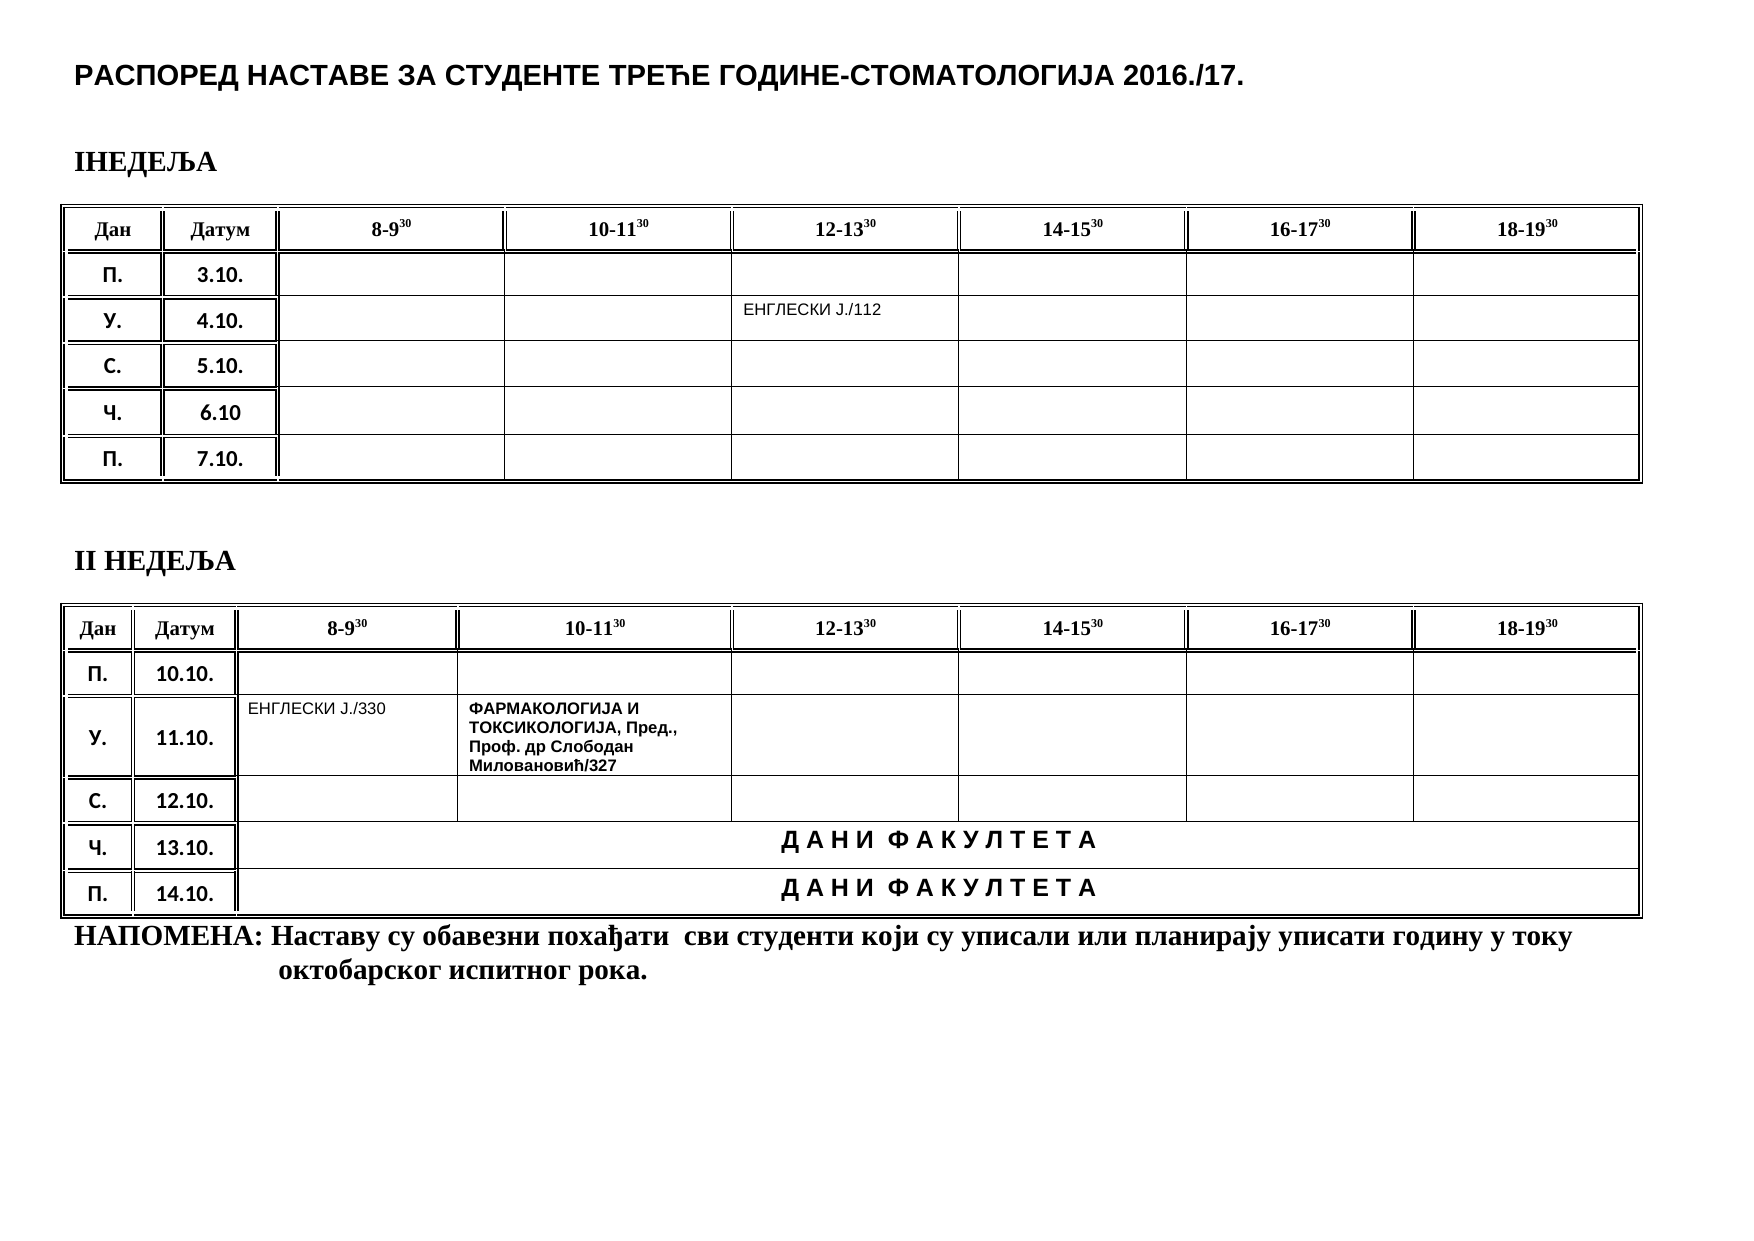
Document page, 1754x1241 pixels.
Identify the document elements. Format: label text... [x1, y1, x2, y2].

table_header 12-1330 [732, 604, 959, 648]
table_cell [959, 254, 1186, 295]
table_cell ЕНГЛЕСКИ Ј./330 [239, 695, 457, 775]
table_cell [278, 435, 504, 479]
table_header 8-930 [236, 604, 458, 648]
table_cell 14.10. [133, 873, 236, 914]
table_cell [732, 695, 958, 775]
table_cell П. [63, 868, 133, 914]
table_cell [458, 776, 731, 821]
table_cell [1414, 341, 1638, 386]
table_cell [1414, 387, 1638, 433]
table_cell [959, 776, 1186, 821]
table_header Датум [133, 607, 236, 648]
table_cell [280, 296, 504, 340]
table_cell [732, 341, 958, 386]
table_cell У. [63, 295, 163, 340]
table_cell [732, 776, 958, 821]
table_cell П. [63, 648, 133, 694]
table_cell 13.10. [135, 826, 234, 868]
table_cell [1187, 776, 1413, 821]
table_cell П. [63, 434, 163, 479]
table_cell [959, 296, 1186, 340]
table_cell [505, 254, 731, 295]
table_cell 4.10. [165, 300, 275, 340]
table_cell [1187, 254, 1413, 295]
table_cell [505, 341, 731, 386]
table_cell ЕНГЛЕСКИ Ј./112 [732, 296, 958, 340]
table_cell 11.10. [135, 698, 234, 775]
table_cell 12.10. [135, 780, 234, 821]
table_cell [239, 776, 457, 821]
text II НЕДЕЉА [74, 543, 1683, 577]
text Iнедеља [74, 144, 1683, 178]
table_cell Д А Н И Ф А К У Л Т Е Т А [236, 869, 1638, 914]
text oктобарског испитног рока. [74, 952, 1683, 986]
table_cell [1414, 648, 1641, 694]
table_cell [959, 695, 1186, 775]
table_header Дан [63, 205, 163, 249]
table_header 16-1730 [1186, 205, 1413, 249]
table_cell Д А Н И Ф А К У Л Т Е Т А [239, 822, 1638, 868]
table_cell 6.10 [165, 391, 275, 433]
table_cell [1414, 296, 1638, 340]
table_cell [732, 653, 958, 694]
table_cell [1187, 341, 1413, 386]
table_cell [959, 435, 1186, 479]
table_cell [1414, 695, 1638, 775]
table_header Дан [63, 604, 133, 648]
table_header 18-1930 [1414, 208, 1638, 249]
table_cell 7.10. [163, 435, 278, 479]
table_cell [1414, 776, 1638, 821]
table_header Датум [163, 205, 278, 249]
table_cell [732, 254, 958, 295]
table_header 10-1130 [458, 604, 732, 648]
table_cell [505, 435, 731, 479]
table_cell [239, 653, 457, 694]
table_cell [959, 653, 1186, 694]
table_cell [1187, 435, 1413, 479]
table_header 14-1530 [959, 208, 1186, 249]
table_header 16-1730 [1186, 604, 1413, 648]
table_cell [1187, 296, 1413, 340]
table_cell [280, 254, 504, 295]
table_cell С. [63, 775, 133, 821]
table_cell [959, 387, 1186, 433]
table_header 10-1130 [505, 205, 732, 249]
table_cell [1187, 695, 1413, 775]
table_cell Ч. [63, 386, 163, 433]
table_cell [959, 341, 1186, 386]
table_cell С. [63, 340, 163, 386]
table_cell [1187, 387, 1413, 433]
table_header 18-1930 [1414, 607, 1638, 648]
text НАПОМЕНА: Наставу су обавезни похађати сви студенти који су уписали или планирају уписати годину у току [74, 918, 1683, 952]
table_cell ФАРМАКОЛОГИЈА И ТОКСИКОЛОГИЈА, Пред., Проф. др Слободан Миловановић/327 [458, 695, 731, 775]
table_cell Ч. [63, 821, 133, 868]
table_header 8-930 [278, 205, 505, 249]
table_cell [505, 296, 731, 340]
table_cell 5.10. [165, 345, 275, 386]
table_cell [280, 341, 504, 386]
table_cell 10.10. [135, 653, 234, 694]
table_cell [280, 387, 504, 433]
table_cell [1414, 435, 1638, 479]
table_cell [505, 387, 731, 433]
table_cell У. [63, 694, 133, 775]
table_cell [458, 653, 731, 694]
table_cell 3.10. [165, 254, 275, 295]
table_cell П. [63, 249, 163, 295]
table_header 14-1530 [959, 607, 1186, 648]
table_cell [1414, 249, 1641, 295]
table_header 12-1330 [732, 205, 959, 249]
table_cell [1187, 653, 1413, 694]
table_cell [732, 387, 958, 433]
table_cell [732, 435, 958, 479]
